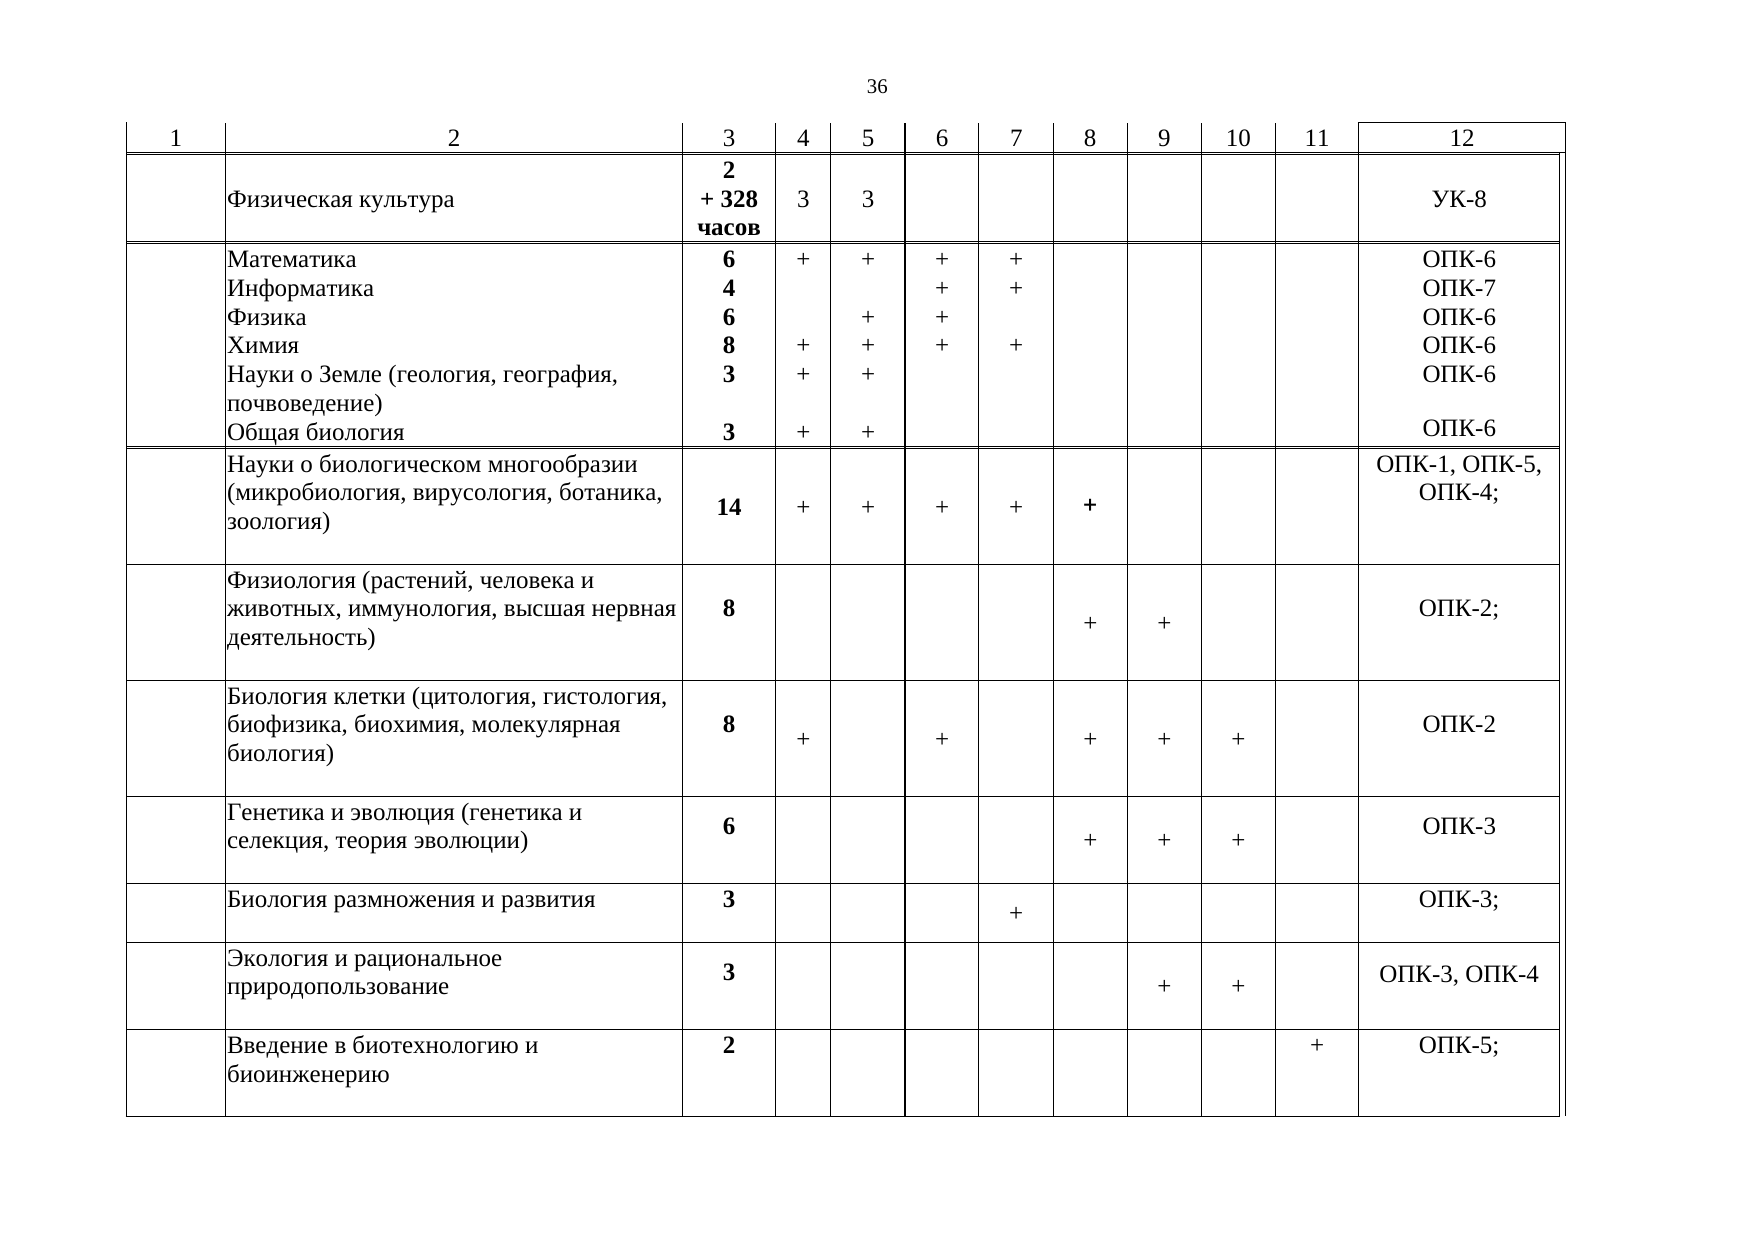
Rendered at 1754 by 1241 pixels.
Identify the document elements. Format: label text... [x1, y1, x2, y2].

table_cell + + + [979, 244, 1053, 446]
table_header 9 [1127, 122, 1201, 152]
table_cell ОПК-1, ОПК-5, ОПК-4; [1359, 449, 1559, 564]
table_cell Физическая культура [226, 155, 682, 241]
table_cell [776, 884, 830, 942]
table_cell + + + + [776, 244, 830, 446]
table_cell [1128, 884, 1201, 942]
table_cell 6 [683, 797, 775, 883]
table_header 11 [1275, 122, 1358, 152]
table_cell [1128, 1030, 1201, 1116]
table_cell 3 [683, 884, 775, 942]
table_cell [1128, 449, 1201, 564]
table_cell [979, 565, 1053, 680]
table_cell [906, 1030, 978, 1116]
table_cell [979, 943, 1053, 1029]
table_cell + [1128, 681, 1201, 796]
table_cell ОПК-3, ОПК-4 [1359, 943, 1559, 1029]
table_cell + [1276, 1030, 1358, 1116]
table_cell + [1202, 943, 1275, 1029]
table_cell [906, 565, 978, 680]
table_cell [1276, 565, 1358, 680]
table_header 3 [683, 122, 775, 152]
table_header 8 [1053, 122, 1127, 152]
table_header 6 [905, 122, 979, 152]
table_cell 14 [683, 449, 775, 564]
table_cell Биология клетки (цитология, гистология, биофизика, биохимия, молекулярная биология) [226, 681, 682, 796]
table_cell [776, 797, 830, 883]
table_cell + [979, 884, 1053, 942]
table_cell [979, 155, 1053, 241]
table_cell + [906, 449, 978, 564]
table_header 7 [979, 122, 1053, 152]
table_cell 8 [683, 565, 775, 680]
table_cell 3 [776, 155, 830, 241]
table_cell [1054, 244, 1127, 446]
table_header 5 [831, 122, 905, 152]
table_cell [127, 884, 225, 942]
table_cell + [1054, 797, 1127, 883]
table_cell [1202, 884, 1275, 942]
table_cell + [831, 449, 904, 564]
table_cell + [1054, 681, 1127, 796]
table_cell [831, 1030, 904, 1116]
table_cell [127, 943, 225, 1029]
table_cell [127, 681, 225, 796]
table_cell + + + + + [831, 244, 904, 446]
table_cell [1276, 943, 1358, 1029]
table_cell + [776, 681, 830, 796]
table_cell [831, 797, 904, 883]
table_cell [1128, 155, 1201, 241]
table_cell + [1128, 943, 1201, 1029]
table_cell + [1128, 565, 1201, 680]
table_cell ОПК-2 [1359, 681, 1559, 796]
table_cell [1276, 797, 1358, 883]
table_cell Математика Информатика Физика Химия Науки о Земле (геология, география, почвоведение) Общая биология [226, 244, 682, 446]
table_header 1 [127, 122, 225, 152]
table_cell [1202, 1030, 1275, 1116]
table_cell 8 [683, 681, 775, 796]
table_cell 2 [683, 1030, 775, 1116]
table_cell 3 [683, 943, 775, 1029]
table_cell + [1128, 797, 1201, 883]
table_cell [1276, 884, 1358, 942]
table_cell [979, 797, 1053, 883]
table_cell [1128, 244, 1201, 446]
table_cell + [1202, 681, 1275, 796]
table_cell ОПК-5; [1359, 1030, 1559, 1116]
table_cell [776, 943, 830, 1029]
table_cell Физиология (растений, человека и животных, иммунология, высшая нервная деятельность) [226, 565, 682, 680]
table_cell 3 [831, 155, 904, 241]
table_cell [127, 155, 225, 241]
table_cell + [776, 449, 830, 564]
table_header 12 [1359, 123, 1565, 152]
table_cell [1276, 155, 1358, 241]
table_cell [831, 681, 904, 796]
table_cell [979, 1030, 1053, 1116]
table_cell [906, 943, 978, 1029]
table_cell ОПК-3; [1359, 884, 1559, 942]
table_cell [1276, 244, 1358, 446]
table_cell Введение в биотехнологию и биоинженерию [226, 1030, 682, 1116]
table_cell + + + + [906, 244, 978, 446]
table_cell [1276, 681, 1358, 796]
table_cell [1276, 449, 1358, 564]
table_cell [127, 1030, 225, 1116]
table_cell [1202, 155, 1275, 241]
table_cell [1054, 1030, 1127, 1116]
table_cell ОПК-3 [1359, 797, 1559, 883]
table_cell + [1202, 797, 1275, 883]
table_header 10 [1201, 122, 1275, 152]
table_cell [906, 155, 978, 241]
table_cell [831, 943, 904, 1029]
table_header 4 [775, 122, 831, 152]
table_cell + [906, 681, 978, 796]
table_cell [831, 565, 904, 680]
table_cell [831, 884, 904, 942]
table_cell УК-8 [1359, 155, 1559, 241]
table_cell [1202, 449, 1275, 564]
table_cell Экология и рациональное природопользование [226, 943, 682, 1029]
table_cell [906, 797, 978, 883]
table_cell [979, 681, 1053, 796]
table_cell [127, 449, 225, 564]
table_cell [776, 1030, 830, 1116]
table_cell 6 4 6 8 3 3 [683, 244, 775, 446]
table_cell + [979, 449, 1053, 564]
table_cell [127, 565, 225, 680]
table_cell Генетика и эволюция (генетика и селекция, теория эволюции) [226, 797, 682, 883]
table_cell [127, 244, 225, 446]
table_cell [1054, 155, 1127, 241]
table_header 2 [225, 122, 683, 152]
table_cell ОПК-2; [1359, 565, 1559, 680]
table_cell [776, 565, 830, 680]
table_cell Биология размножения и развития [226, 884, 682, 942]
table_cell [1202, 565, 1275, 680]
table_cell Науки о биологическом многообразии (микробиология, вирусология, ботаника, зоология) [226, 449, 682, 564]
table_cell + [1054, 565, 1127, 680]
table_cell  [1054, 449, 1127, 564]
table_cell [906, 884, 978, 942]
table_cell [1202, 244, 1275, 446]
table_cell [127, 797, 225, 883]
table_cell [1054, 884, 1127, 942]
table_cell 2 + 328 часов [683, 155, 775, 241]
table_cell [1054, 943, 1127, 1029]
table_cell ОПК-6 ОПК-7 ОПК-6 ОПК-6 ОПК-6 ОПК-6 [1359, 244, 1559, 446]
